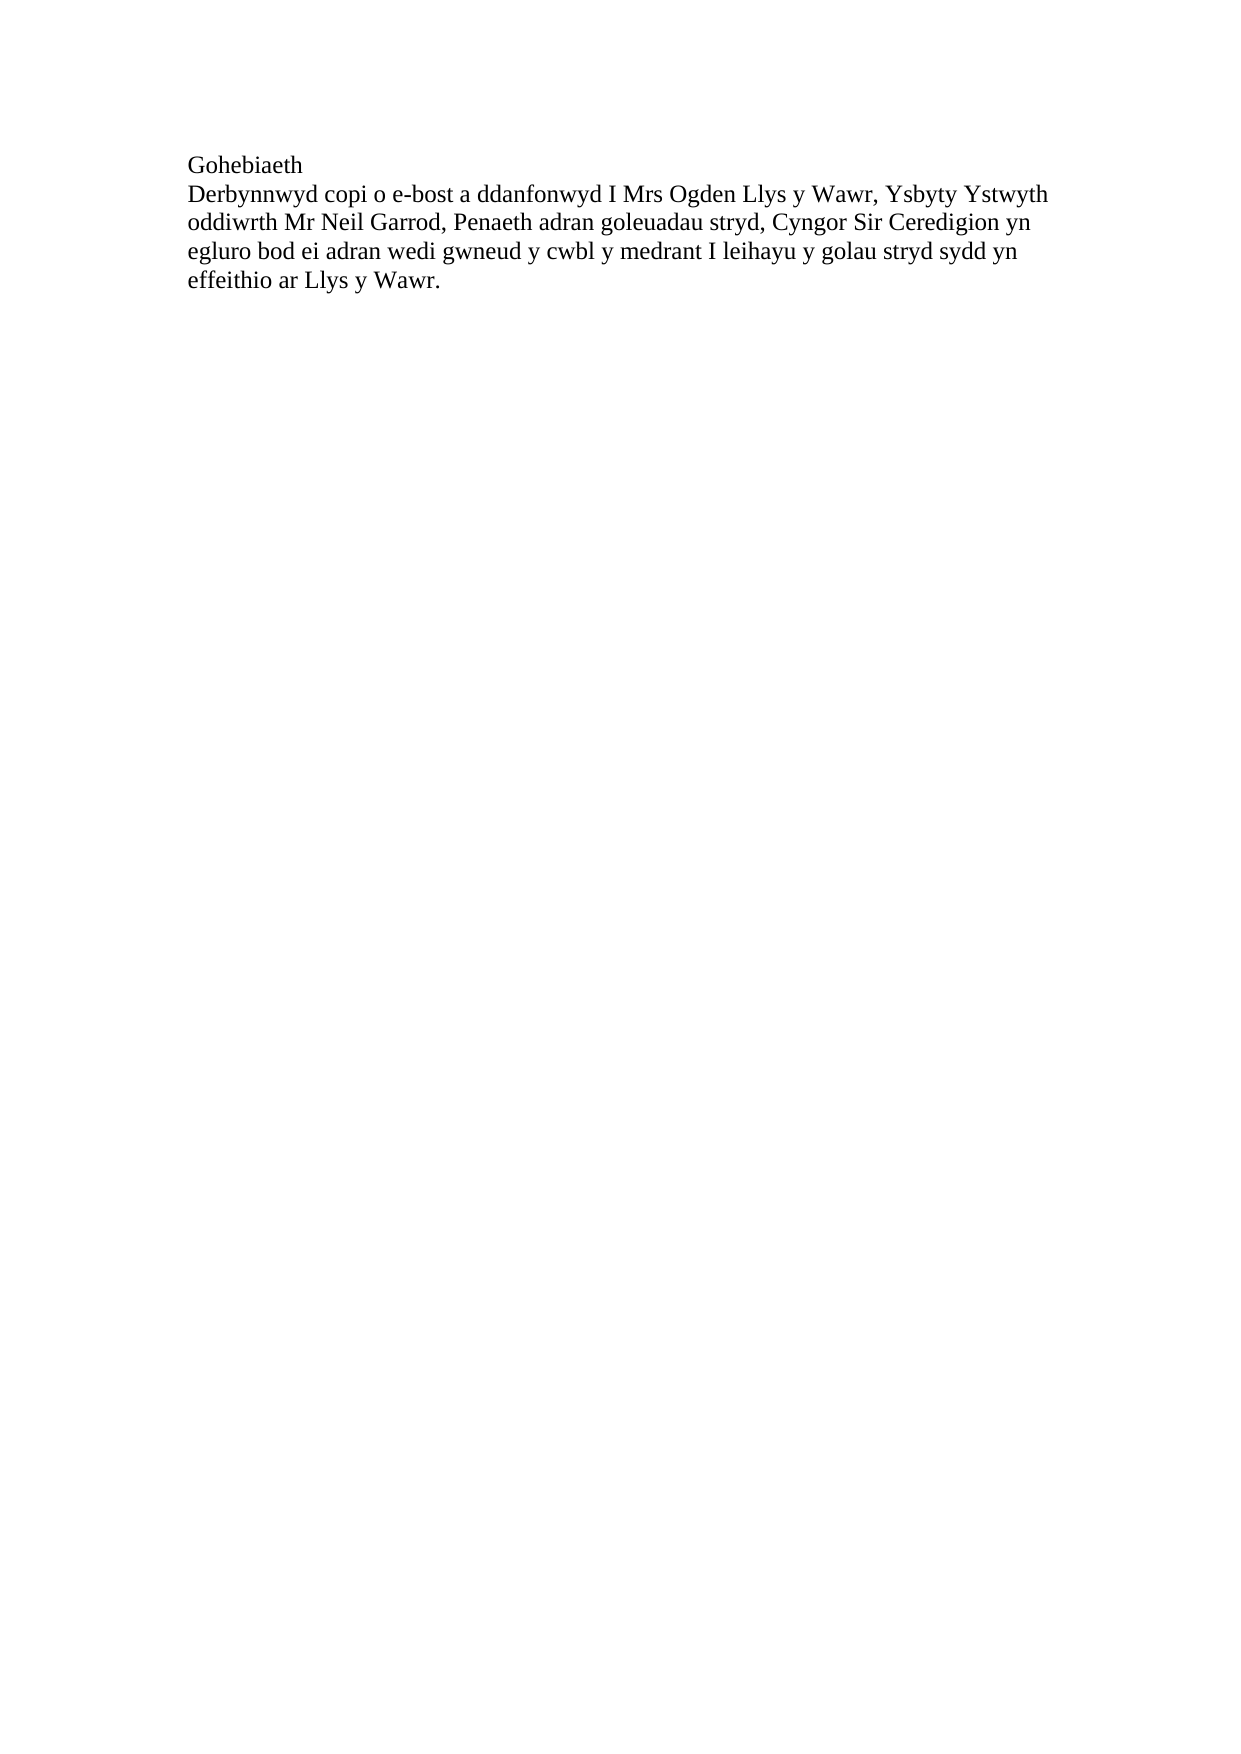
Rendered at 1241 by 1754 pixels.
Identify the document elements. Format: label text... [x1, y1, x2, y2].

text Gohebiaeth [187, 150, 1053, 179]
text Derbynnwyd copi o e-bost a ddanfonwyd I Mrs Ogden Llys y Wawr, Ysbyty Ystwyth oddiwrth Mr Neil Garrod, Penaeth adran goleuadau stryd, Cyngor Sir Ceredigion yn egluro bod ei adran wedi gwneud y cwbl y medrant I leihayu y golau stryd sydd yn effeithio ar Llys y Wawr. [187, 179, 1053, 294]
